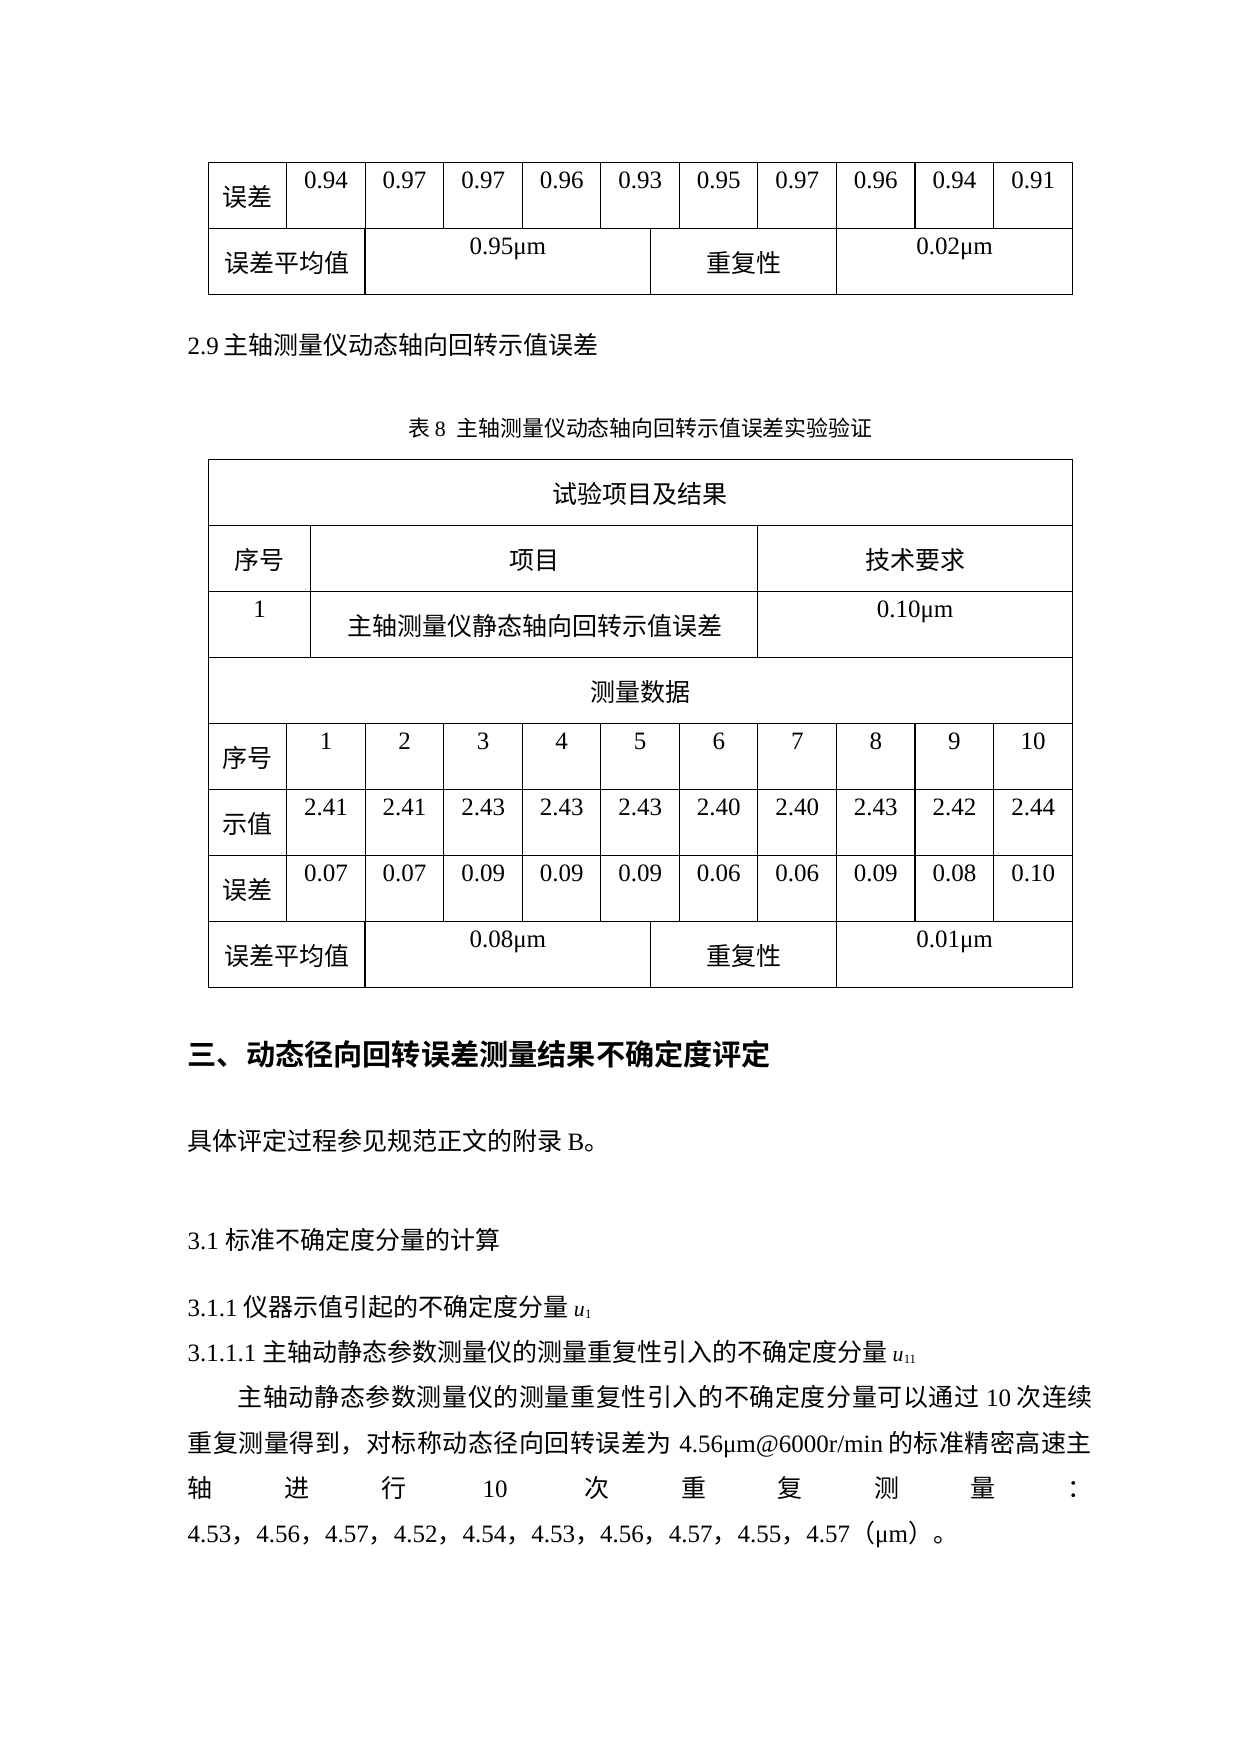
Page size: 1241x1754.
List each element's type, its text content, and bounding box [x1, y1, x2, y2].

table_cell 2.44 [994, 790, 1072, 855]
table_cell 2.40 [758, 790, 836, 855]
table_cell 测量数据 [209, 658, 1072, 723]
table_cell 2.41 [366, 790, 443, 855]
table_header 试验项目及结果 [209, 460, 1072, 525]
text 三、动态径向回转误差测量结果不确定度评定 [187, 1021, 1093, 1086]
text 3.1.1.1 主轴动静态参数测量仪的测量重复性引入的不确定度分量u11 [187, 1333, 1093, 1369]
table_cell 9 [916, 724, 993, 789]
table_cell 2.42 [916, 790, 993, 855]
table_cell 0.09 [444, 856, 522, 921]
table_cell 6 [680, 724, 757, 789]
text 2.9主轴测量仪动态轴向回转示值误差 [187, 311, 1093, 376]
table_cell 0.97 [444, 163, 522, 228]
table_cell 5 [601, 724, 679, 789]
table_cell 项目 [311, 526, 757, 591]
table_cell 2.40 [680, 790, 757, 855]
table_cell 0.06 [758, 856, 836, 921]
table_cell 0.94 [287, 163, 365, 228]
table_cell 1 [287, 724, 365, 789]
table_cell 2.41 [287, 790, 365, 855]
table_cell 0.09 [523, 856, 600, 921]
table_cell 2 [366, 724, 443, 789]
table_cell 7 [758, 724, 836, 789]
table_cell 3 [444, 724, 522, 789]
table_cell 0.06 [680, 856, 757, 921]
table_cell 0.08μm [366, 922, 650, 987]
text 表8 主轴测量仪动态轴向回转示值误差实验验证 [187, 411, 1093, 442]
table_cell 误差平均值 [209, 229, 364, 294]
table_cell 0.08 [916, 856, 993, 921]
table_cell 0.95μm [366, 229, 650, 294]
table_cell 0.97 [366, 163, 443, 228]
table_cell 0.07 [287, 856, 365, 921]
table_cell 0.95 [680, 163, 757, 228]
table_cell 序号 [209, 526, 310, 591]
table_cell 2.43 [837, 790, 914, 855]
table_cell 4 [523, 724, 600, 789]
table_cell 示值 [209, 790, 286, 855]
table_cell 技术要求 [758, 526, 1072, 591]
table_cell 8 [837, 724, 914, 789]
table_cell 0.96 [837, 163, 914, 228]
text 3.1.1 仪器示值引起的不确定度分量u1 [187, 1287, 1093, 1323]
table_cell 重复性 [651, 922, 836, 987]
table_cell 0.93 [601, 163, 679, 228]
table_cell 0.91 [994, 163, 1072, 228]
table_cell 0.09 [837, 856, 914, 921]
table_cell 0.10μm [758, 592, 1072, 657]
table_cell 0.94 [916, 163, 993, 228]
table_cell 0.09 [601, 856, 679, 921]
text 具体评定过程参见规范正文的附录B。 [187, 1107, 1093, 1172]
list 3.1 标准不确定度分量的计算 [187, 1206, 1104, 1271]
table_cell 0.96 [523, 163, 600, 228]
table_cell 序号 [209, 724, 286, 789]
table_cell 2.43 [523, 790, 600, 855]
table_cell 0.97 [758, 163, 836, 228]
text 主轴动静态参数测量仪的测量重复性引入的不确定度分量可以通过10次连续重复测量得到，对标称动态径向回转误差为4.56μm@6000r/min的标准精密高速主轴进行10次重复测量：4.53，4.56，4.57，4.52，4.54，4.53，4.56，4.57，4.55，4.57（μm）。 [187, 1378, 1093, 1550]
table_cell 2.43 [444, 790, 522, 855]
table_cell 误差 [209, 856, 286, 921]
table_cell 2.43 [601, 790, 679, 855]
table_cell 0.07 [366, 856, 443, 921]
table_cell 10 [994, 724, 1072, 789]
table_cell 误差 [209, 163, 286, 228]
table_cell 主轴测量仪静态轴向回转示值误差 [311, 592, 757, 657]
table_cell 0.02μm [837, 229, 1072, 294]
table_cell 0.01μm [837, 922, 1072, 987]
table_cell 1 [209, 592, 310, 657]
table_cell 重复性 [651, 229, 836, 294]
table_cell 误差平均值 [209, 922, 364, 987]
table_cell 0.10 [994, 856, 1072, 921]
